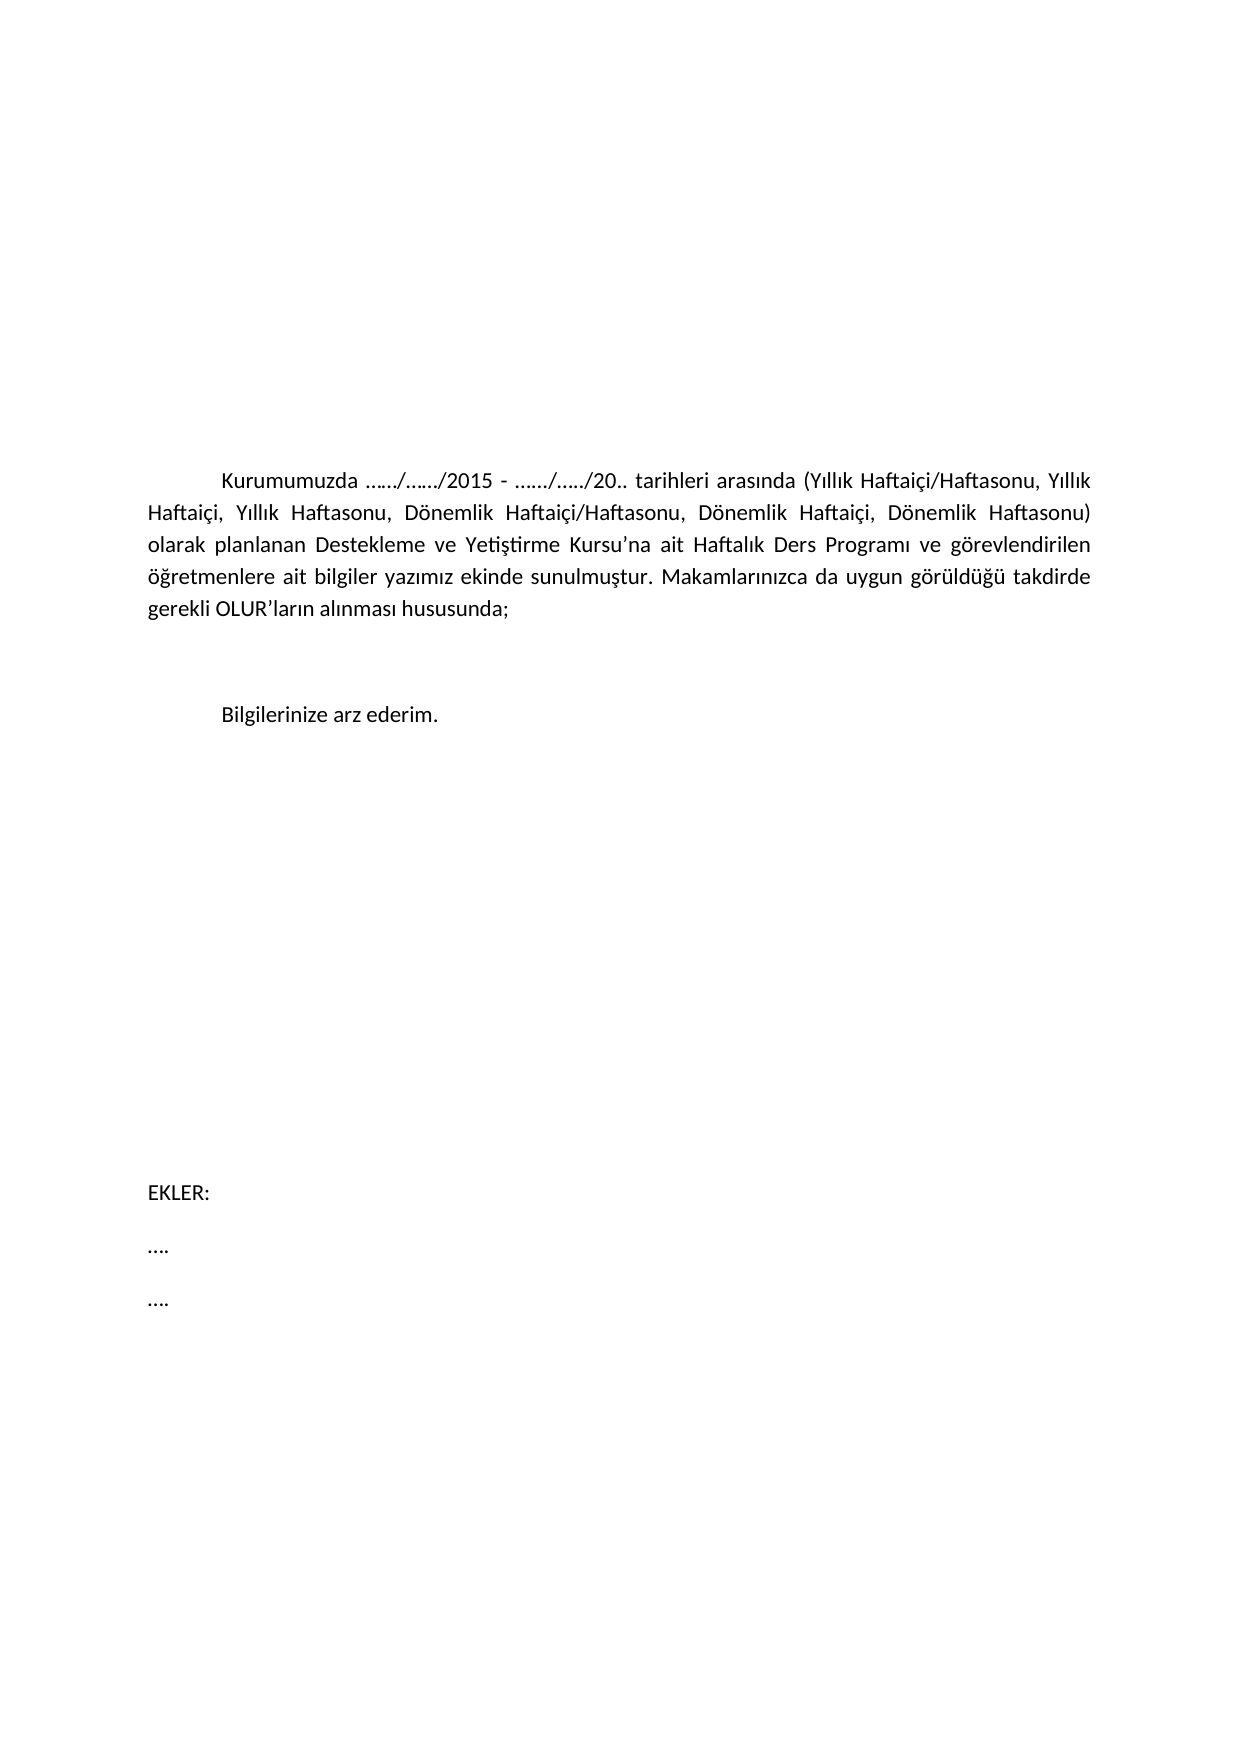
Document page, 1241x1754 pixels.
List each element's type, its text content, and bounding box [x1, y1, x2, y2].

text Bilgilerinize arz ederim. [148, 701, 1093, 728]
text …. [148, 1231, 1093, 1259]
text EKLER: [148, 1178, 1093, 1206]
text …. [148, 1284, 1093, 1312]
text Kurumumuzda ……/……/2015 - ….../…../20.. tarihleri arasında (Yıllık Haftaiçi/Haftasonu, Yıllık Haftaiçi, Yıllık Haftasonu, Dönemlik Haftaiçi/Haftasonu, Dönemlik Haftaiçi, Dönemlik Haftasonu) olarak planlanan Destekleme ve Yetiştirme Kursu’na ait Haftalık Ders Programı ve görevlendirilen öğretmenlere ait bilgiler yazımız ekinde sunulmuştur. Makamlarınızca da uygun görüldüğü takdirde gerekli OLUR’ların alınması hususunda; [148, 466, 1093, 622]
